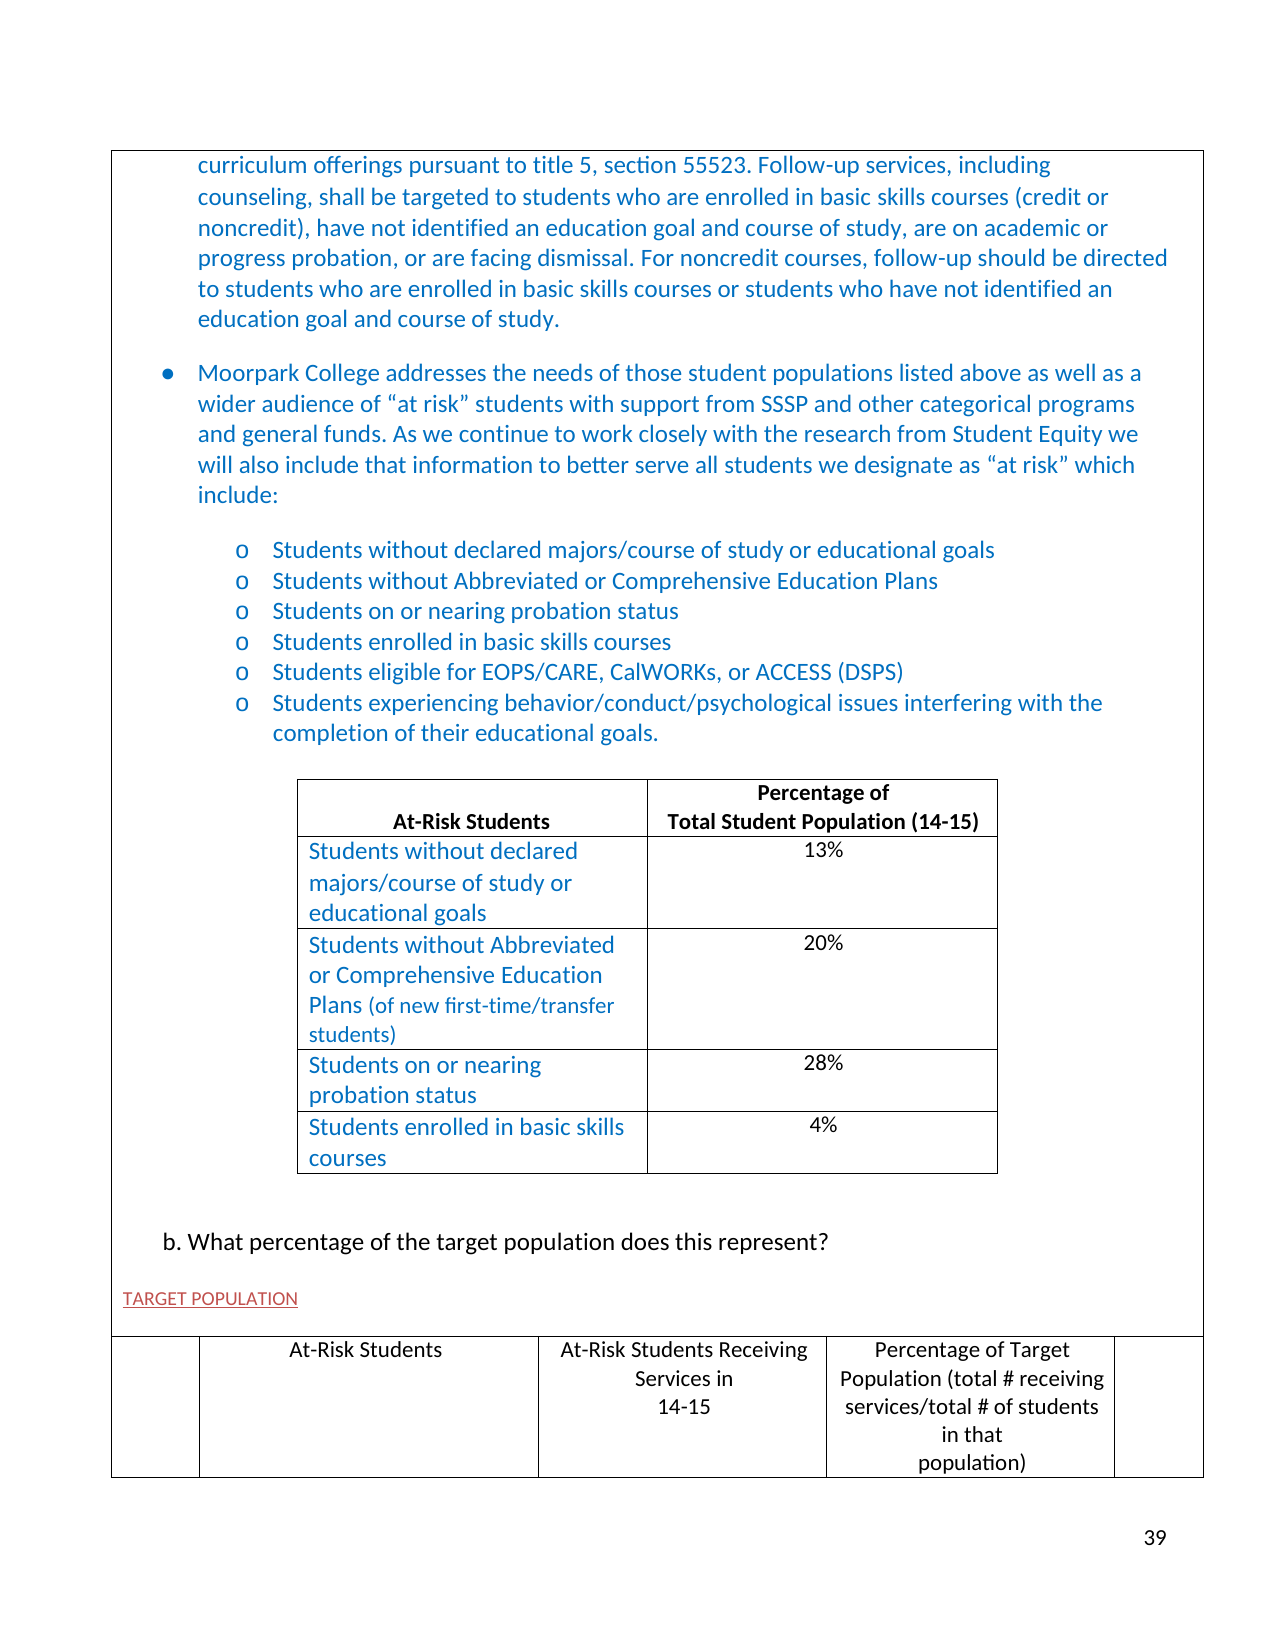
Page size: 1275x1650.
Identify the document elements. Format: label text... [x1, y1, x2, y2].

table_cell [1115, 1337, 1203, 1477]
table_cell At-Risk Students Receiving Services in 14-15 [539, 1337, 826, 1477]
table_cell At-Risk Students [200, 1337, 538, 1477]
table_cell [112, 1337, 199, 1477]
table_cell Percentage of Target Population (total # receiving services/total # of students in that population) [827, 1337, 1114, 1477]
table_header curriculum offerings pursuant to title 5, section 55523. Follow-up services, including counseling, shall be targeted to students who are enrolled in basic skills courses (credit or noncredit), have not identified an education goal and course of study, are on academic or progress probation, or are facing dismissal. For noncredit courses, follow-up should be directed to students who are enrolled in basic skills courses or students who have not identified an education goal and course of study. ● Moorpark College addresses the needs of those student populations listed above as well as a wider audience of “at risk” students with support from SSSP and other categorical programs and general funds. As we continue to work closely with the research from Student Equity we will also include that information to better serve all students we designate as “at risk” which include: o Students without declared majors/course of study or educational goals o Students without Abbreviated or Comprehensive Education Plans o Students on or nearing probation status o Students enrolled in basic skills courses o Students eligible for EOPS/CARE, CalWORKs, or ACCESS (DSPS) o Students experiencing behavior/conduct/psychological issues interfering with the completion of their educational goals. b. What percentage of the target population does this represent? TARGET POPULATION [112, 151, 1203, 1336]
